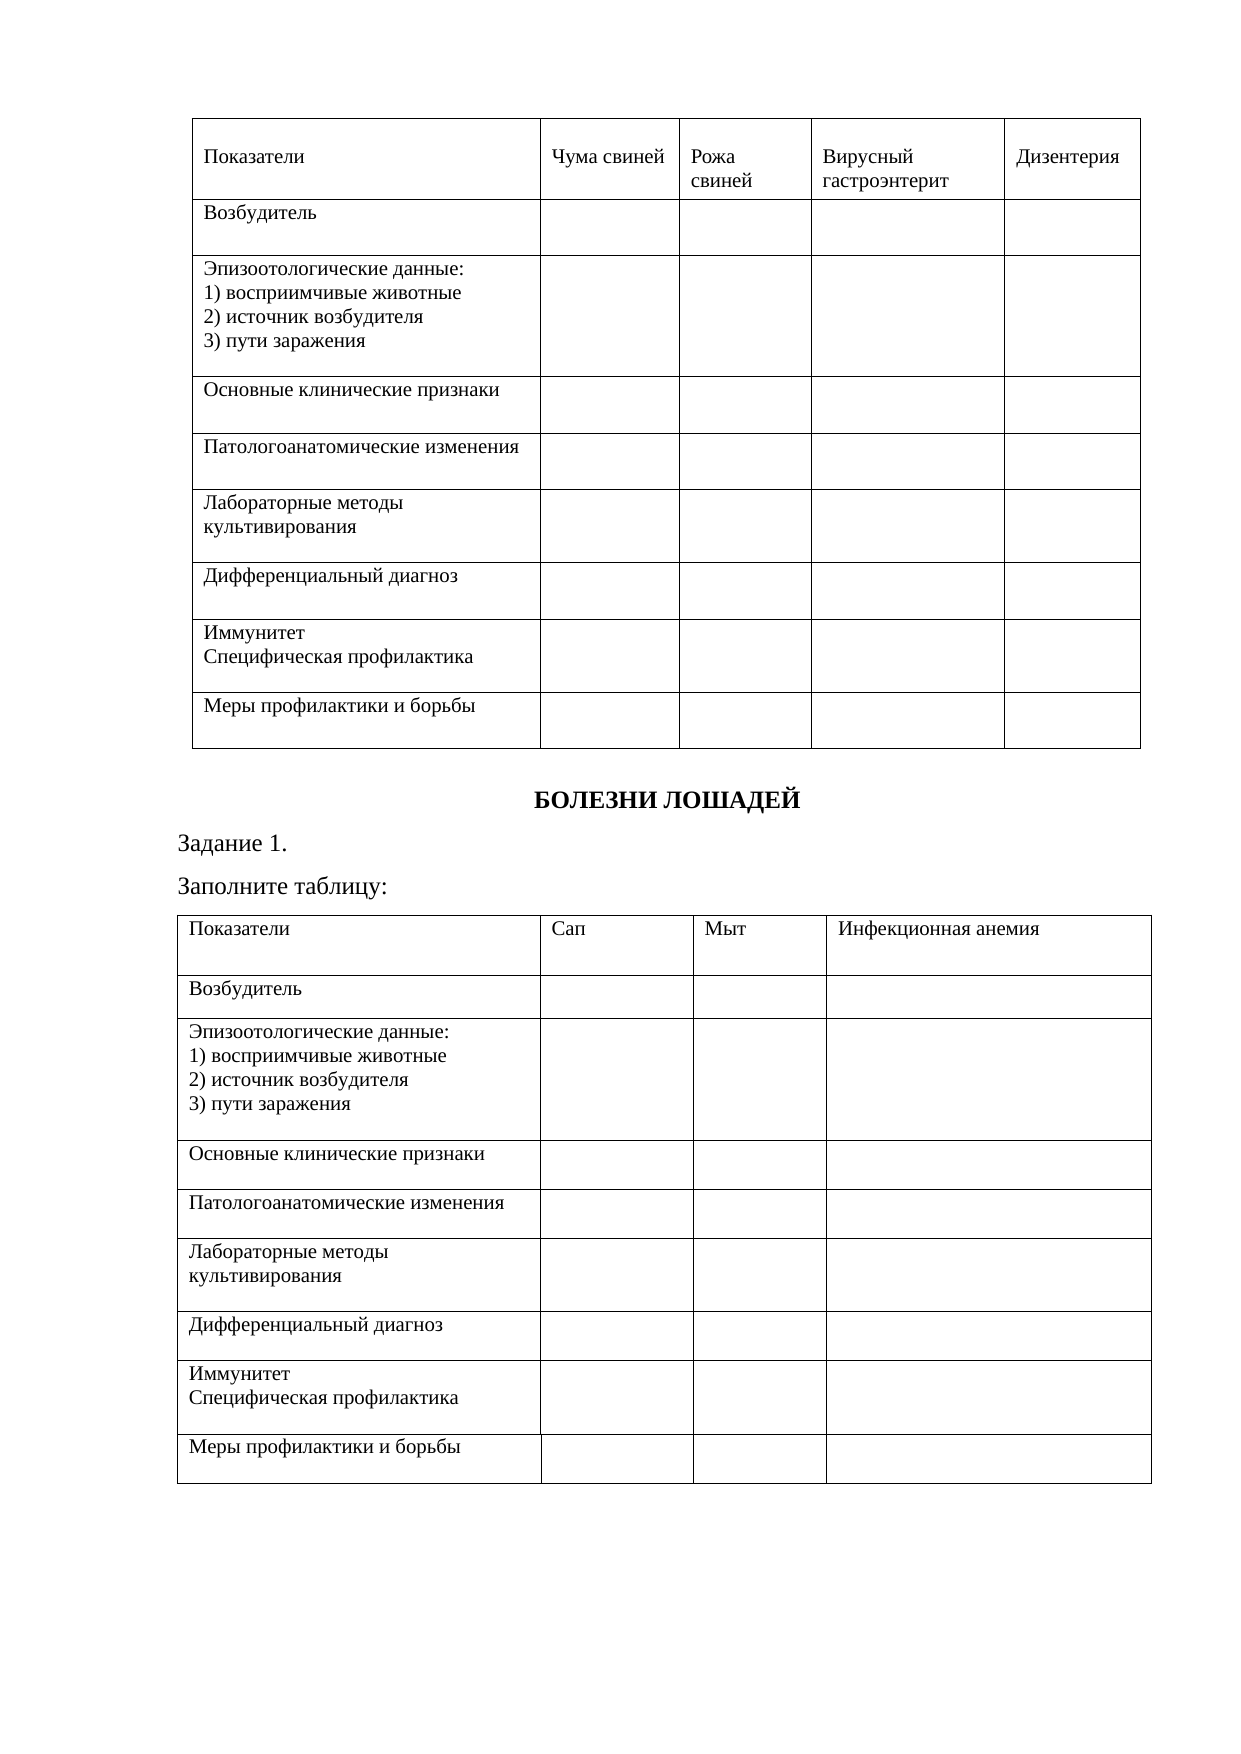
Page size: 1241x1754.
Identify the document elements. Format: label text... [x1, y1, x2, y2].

table_cell [680, 377, 811, 433]
table_cell [1005, 620, 1140, 692]
table_cell Дифференциальный диагноз [178, 1312, 540, 1360]
text БОЛЕЗНИ ЛОШАДЕЙ [177, 785, 1152, 814]
table_cell [812, 434, 1004, 489]
table_cell Основные клинические признаки [193, 377, 540, 433]
table_header Вирусный гастроэнтерит [812, 119, 1004, 198]
table_cell [827, 1019, 1151, 1139]
table_cell [541, 1361, 693, 1433]
table_cell [541, 200, 679, 255]
table_cell Иммунитет Специфическая профилактика [178, 1361, 540, 1433]
table_cell [541, 976, 693, 1018]
table_header Сап [541, 916, 693, 975]
table_cell [1005, 693, 1140, 748]
table_cell Возбудитель [193, 200, 540, 255]
table_cell [827, 976, 1151, 1018]
table_header Показатели [178, 916, 540, 975]
table_cell [541, 1190, 693, 1238]
table_cell [541, 1312, 693, 1360]
table_cell Лабораторные методы культивирования [178, 1239, 540, 1311]
table_cell [1005, 563, 1140, 618]
table_cell [827, 1435, 1151, 1483]
table_cell [812, 620, 1004, 692]
table_cell [541, 693, 679, 748]
table_cell [694, 1239, 826, 1311]
table_cell Возбудитель [178, 976, 540, 1018]
table_cell [680, 563, 811, 618]
table_cell [827, 1190, 1151, 1238]
table_cell [541, 1239, 693, 1311]
table_cell [541, 377, 679, 433]
table_cell [1005, 434, 1140, 489]
table_cell [680, 256, 811, 376]
table_cell [694, 1361, 826, 1433]
table_cell Меры профилактики и борьбы [178, 1435, 541, 1483]
table_cell [694, 976, 826, 1018]
text Задание 1. [177, 828, 1152, 857]
table_cell [541, 256, 679, 376]
table_cell [827, 1312, 1151, 1360]
table_cell Иммунитет Специфическая профилактика [193, 620, 540, 692]
table_cell [827, 1239, 1151, 1311]
table_cell [541, 1019, 693, 1139]
table_cell Лабораторные методы культивирования [193, 490, 540, 562]
table_header Чума свиней [541, 119, 679, 198]
table_cell [694, 1312, 826, 1360]
table_cell Эпизоотологические данные: 1) восприимчивые животные 2) источник возбудителя 3) пути заражения [178, 1019, 540, 1139]
table_cell Патологоанатомические изменения [178, 1190, 540, 1238]
table_cell [694, 1141, 826, 1189]
table_cell [680, 620, 811, 692]
table_header Дизентерия [1005, 119, 1140, 198]
table_cell [1005, 490, 1140, 562]
table_header Показатели [193, 119, 540, 198]
table_cell [812, 693, 1004, 748]
table_cell [812, 490, 1004, 562]
table_cell [541, 490, 679, 562]
table_cell [812, 256, 1004, 376]
table_header Рожа свиней [680, 119, 811, 198]
table_header Инфекционная анемия [827, 916, 1151, 975]
table_cell Основные клинические признаки [178, 1141, 540, 1189]
table_cell [541, 563, 679, 618]
table_cell [827, 1361, 1151, 1433]
table_cell [1005, 256, 1140, 376]
table_cell [1005, 377, 1140, 433]
text Заполните таблицу: [177, 871, 1152, 900]
table_cell [680, 434, 811, 489]
table_cell [827, 1141, 1151, 1189]
table_cell [694, 1190, 826, 1238]
table_cell [812, 200, 1004, 255]
table_cell [680, 693, 811, 748]
table_cell [542, 1435, 693, 1483]
table_cell Эпизоотологические данные: 1) восприимчивые животные 2) источник возбудителя 3) пути заражения [193, 256, 540, 376]
table_cell [1005, 200, 1140, 255]
table_cell Дифференциальный диагноз [193, 563, 540, 618]
table_cell [812, 377, 1004, 433]
table_cell [694, 1435, 826, 1483]
table_cell [541, 1141, 693, 1189]
table_cell [541, 434, 679, 489]
table_cell [680, 200, 811, 255]
table_cell [812, 563, 1004, 618]
table_header Мыт [694, 916, 826, 975]
table_cell [680, 490, 811, 562]
table_cell [694, 1019, 826, 1139]
table_cell Патологоанатомические изменения [193, 434, 540, 489]
table_cell [541, 620, 679, 692]
table_cell Меры профилактики и борьбы [193, 693, 540, 748]
